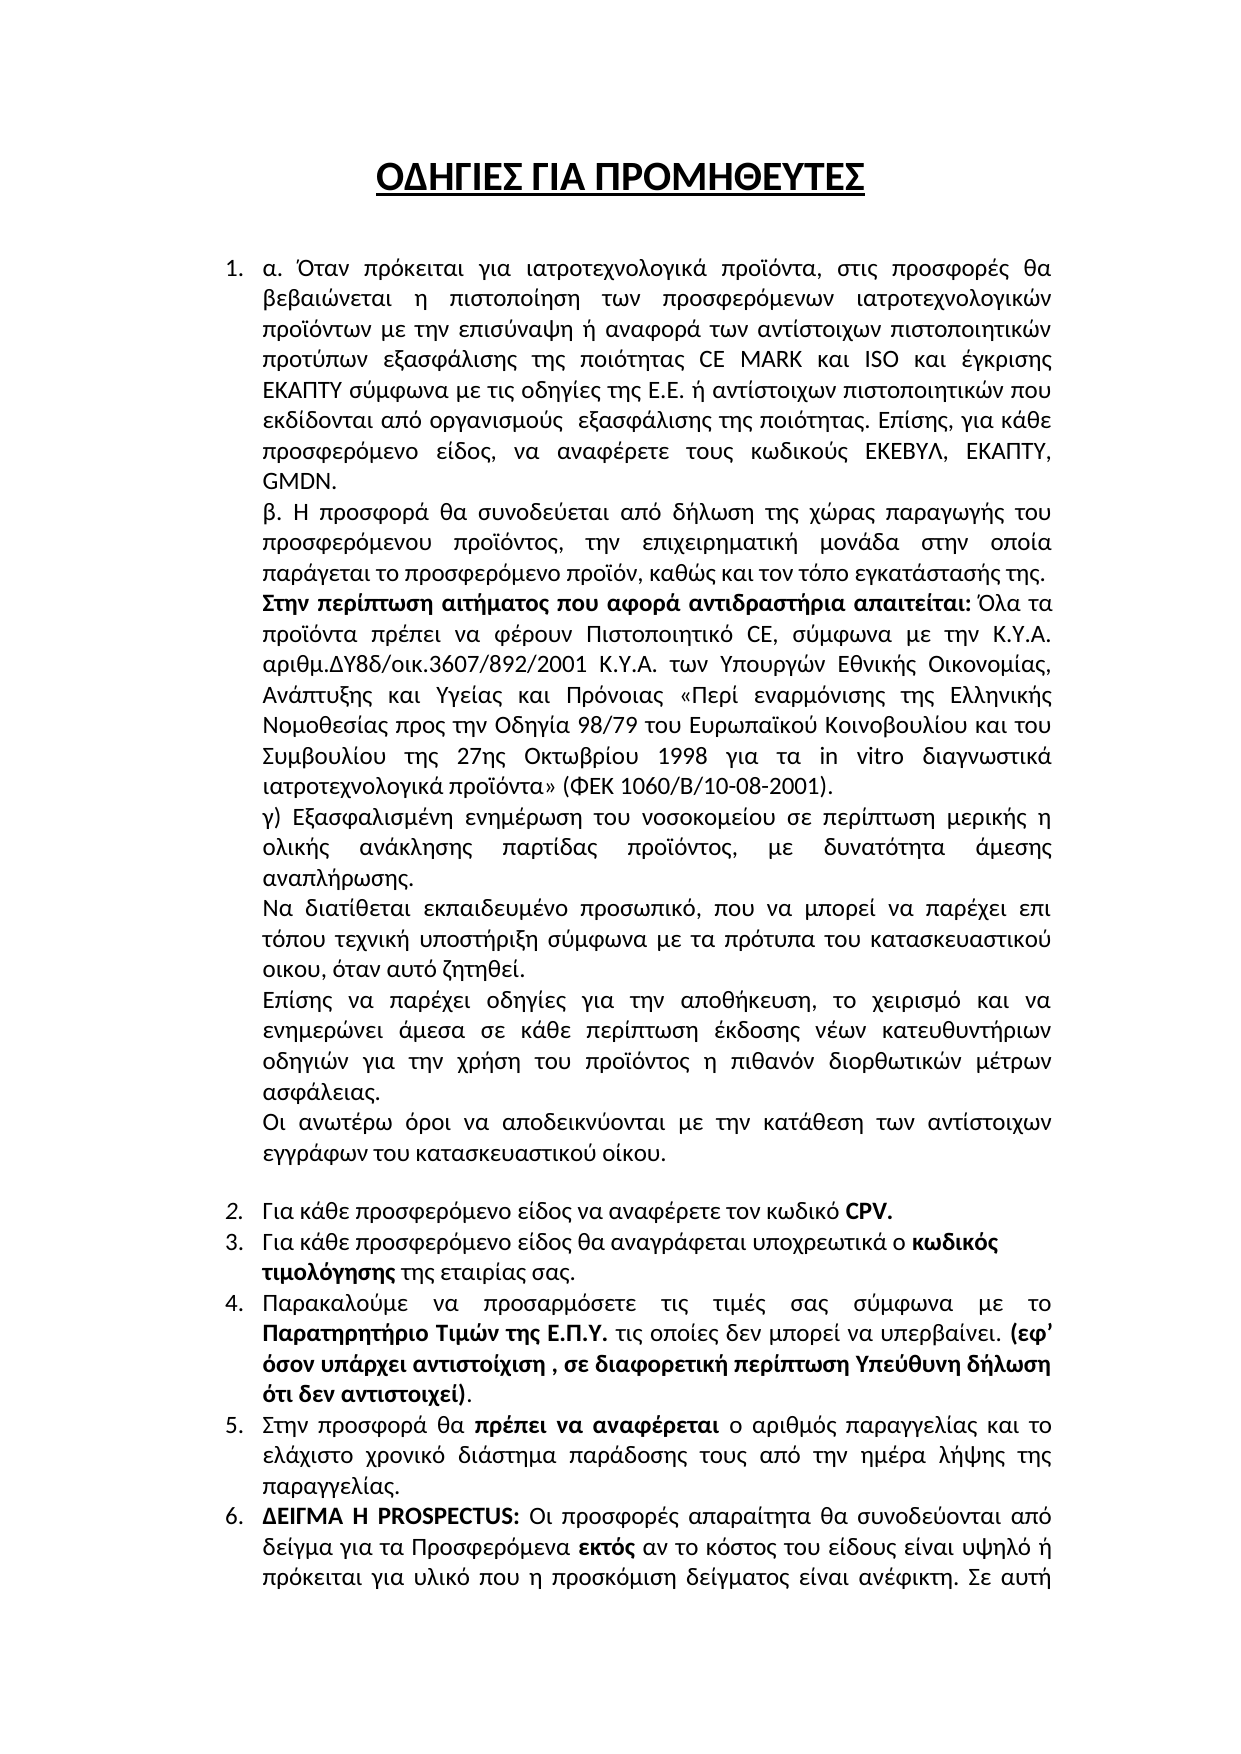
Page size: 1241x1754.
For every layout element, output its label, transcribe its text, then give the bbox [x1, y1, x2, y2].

text ΟΔΗΓΙΕΣ ΓΙΑ ΠΡΟΜΗΘΕΥΤΕΣ [187, 150, 1053, 201]
list Στην προσφορά θα πρέπει να αναφέρεται ο αριθμός παραγγελίας και το ελάχιστο χρονικό διάστημα παράδοσης τους από την ημέρα λήψης της παραγγελίας. [225, 1409, 1053, 1501]
list Για κάθε προσφερόμενο είδος θα αναγράφεται υποχρεωτικά ο κωδικός τιμολόγησης της εταιρίας σας. [225, 1226, 1053, 1287]
list Για κάθε προσφερόμενο είδος να αναφέρετε τον κωδικό CPV. [225, 1195, 1053, 1226]
list β. Η προσφορά θα συνοδεύεται από δήλωση της χώρας παραγωγής του προσφερόμενου προϊόντος, την επιχειρηματική μονάδα στην οποία παράγεται το προσφερόμενο προϊόν, καθώς και τον τόπο εγκατάστασής της. [262, 496, 1053, 587]
list Να διατίθεται εκπαιδευμένο προσωπικό, που να μπορεί να παρέχει επι τόπου τεχνική υποστήριξη σύμφωνα με τα πρότυπα του κατασκευαστικού οικου, όταν αυτό ζητηθεί. [262, 893, 1053, 984]
list Οι ανωτέρω όροι να αποδεικνύονται με την κατάθεση των αντίστοιχων εγγράφων του κατασκευαστικού οίκου. [262, 1106, 1053, 1167]
list α. Όταν πρόκειται για ιατροτεχνολογικά προϊόντα, στις προσφορές θα βεβαιώνεται η πιστοποίηση των προσφερόμενων ιατροτεχνολογικών προϊόντων µε την επισύναψη ή αναφορά των αντίστοιχων πιστοποιητικών προτύπων εξασφάλισης της ποιότητας CE MARK και ISO και έγκρισης ΕΚΑΠΤΥ σύμφωνα µε τις οδηγίες της Ε.Ε. ή αντίστοιχων πιστοποιητικών που εκδίδονται από οργανισμούς εξασφάλισης της ποιότητας. Επίσης, για κάθε προσφερόμενο είδος, να αναφέρετε τους κωδικούς ΕΚΕΒΥΛ, ΕΚΑΠΤΥ, GMDN. [225, 252, 1053, 496]
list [225, 1501, 1053, 1592]
list Στην περίπτωση αιτήματος που αφορά αντιδραστήρια απαιτείται: Όλα τα προϊόντα πρέπει να φέρουν Πιστοποιητικό CE, σύμφωνα με την Κ.Υ.Α. αριθμ.ΔΥ8δ/οικ.3607/892/2001 Κ.Υ.Α. των Υπουργών Εθνικής Οικονομίας, Ανάπτυξης και Υγείας και Πρόνοιας «Περί εναρμόνισης της Ελληνικής Νομοθεσίας προς την Οδηγία 98/79 του Ευρωπαϊκού Κοινοβουλίου και του Συμβουλίου της 27ης Οκτωβρίου 1998 για τα in vitro διαγνωστικά ιατροτεχνολογικά προϊόντα» (ΦΕΚ 1060/Β/10-08-2001). [262, 587, 1053, 801]
list Παρακαλούμε να προσαρμόσετε τις τιμές σας σύμφωνα με το Παρατηρητήριο Τιμών της Ε.Π.Υ. τις οποίες δεν μπορεί να υπερβαίνει. (εφ’ όσον υπάρχει αντιστοίχιση , σε διαφορετική περίπτωση Υπεύθυνη δήλωση ότι δεν αντιστοιχεί). [225, 1287, 1053, 1409]
list Επίσης να παρέχει οδηγίες για την αποθήκευση, το χειρισμό και να ενημερώνει άμεσα σε κάθε περίπτωση έκδοσης νέων κατευθυντήριων οδηγιών για την χρήση του προϊόντος η πιθανόν διορθωτικών μέτρων ασφάλειας. [262, 984, 1053, 1106]
list γ) Εξασφαλισμένη ενημέρωση του νοσοκομείου σε περίπτωση μερικής η ολικής ανάκλησης παρτίδας προϊόντος, με δυνατότητα άμεσης αναπλήρωσης. [262, 801, 1053, 893]
